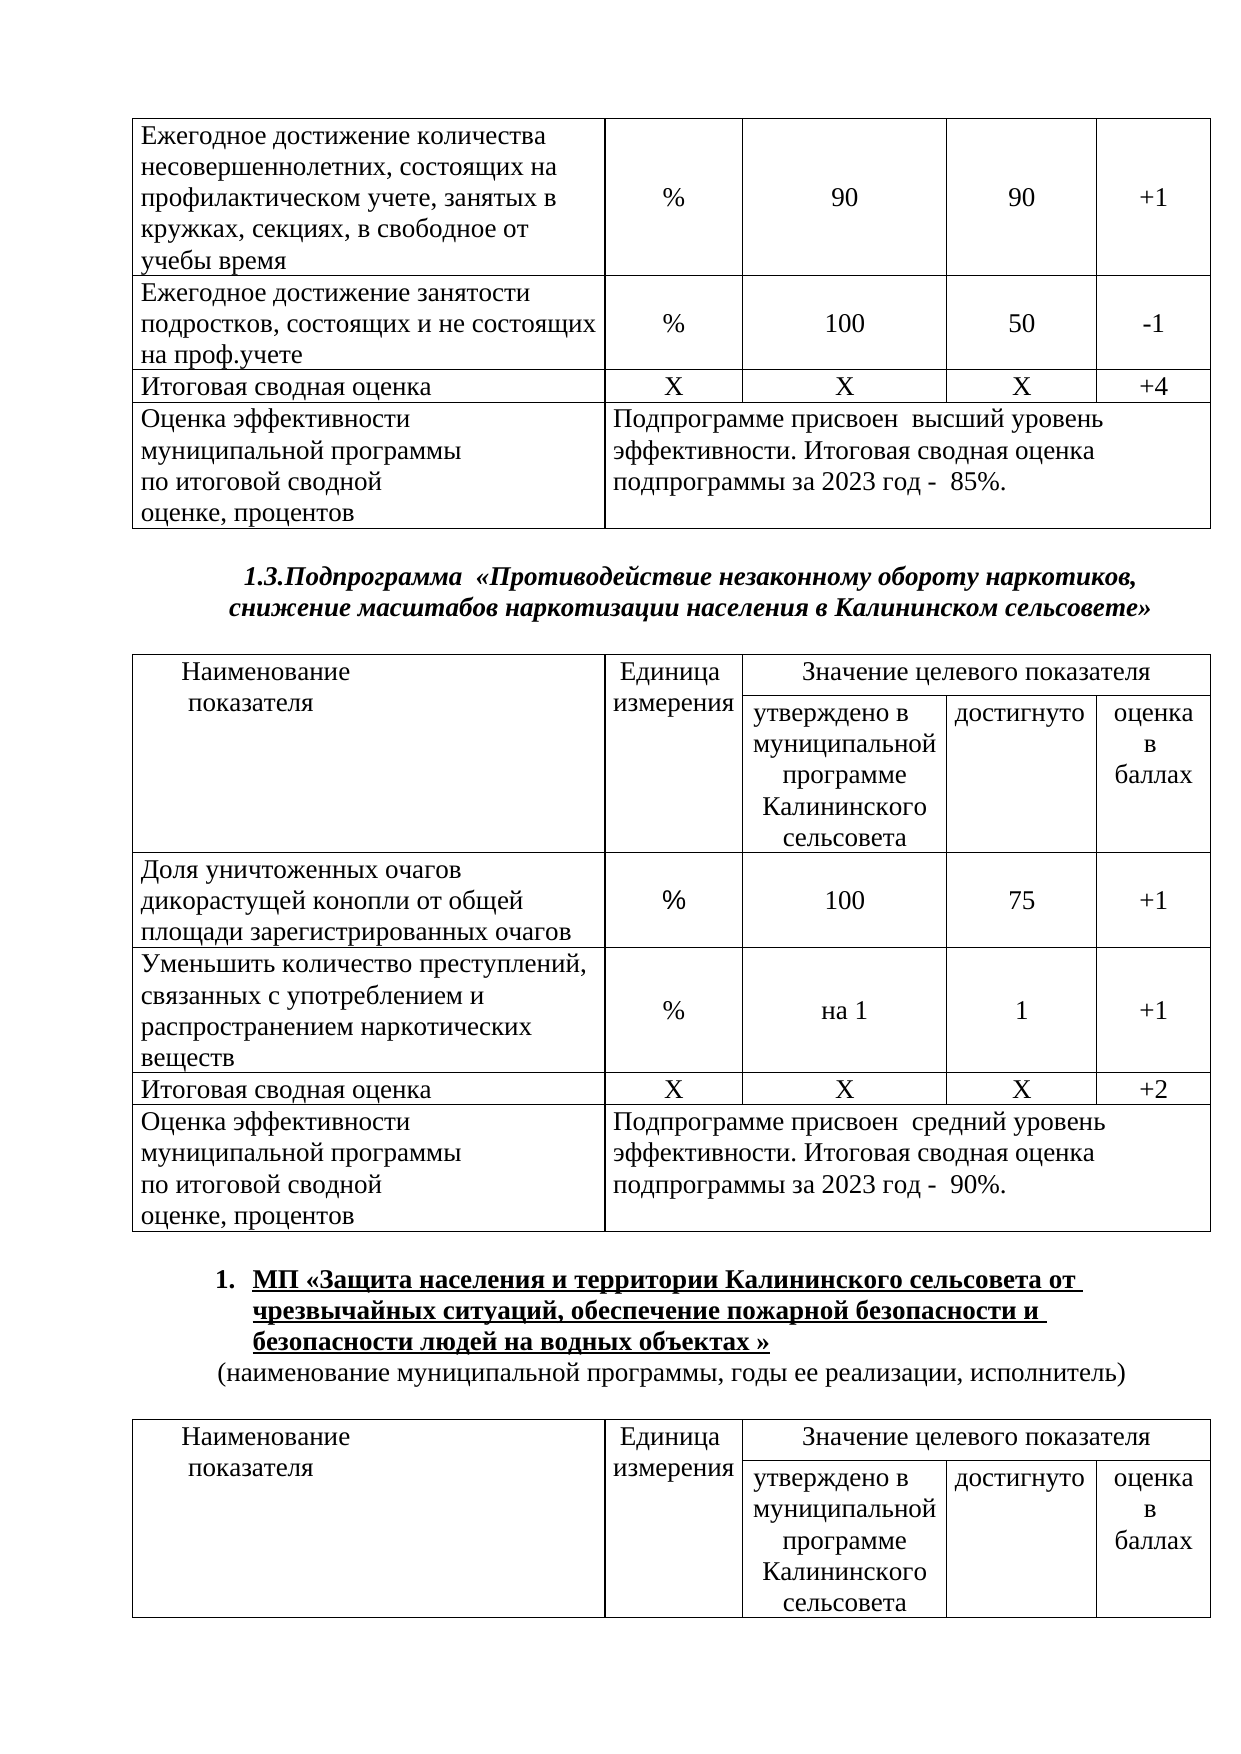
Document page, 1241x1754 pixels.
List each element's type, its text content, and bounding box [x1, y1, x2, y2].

table_cell достигнуто [947, 696, 1096, 852]
table_cell Подпрограмме присвоен средний уровень эффективности. Итоговая сводная оценка подпрограммы за 2023 год - 90%. [606, 1105, 1210, 1231]
table_header Значение целевого показателя [743, 1420, 1210, 1460]
table_cell % [606, 119, 742, 275]
table_cell Х [606, 370, 742, 402]
table_cell % [606, 276, 742, 369]
table_cell % [606, 853, 742, 947]
table_header Наименование показателя [133, 1420, 604, 1617]
table_cell Х [743, 370, 946, 402]
list МП «Защита населения и территории Калининского сельсовета от чрезвычайных ситуаций, обеспечение пожарной безопасности и безопасности людей на водных объектах » [215, 1263, 1166, 1356]
table_cell достигнуто [947, 1461, 1096, 1617]
table_cell Х [606, 1073, 742, 1104]
table_cell +1 [1097, 119, 1210, 275]
table_cell +4 [1097, 370, 1210, 402]
text 1.3.Подпрограмма «Противодействие незаконному обороту наркотиков, снижение масштабов наркотизации населения в Калининском сельсовете» [215, 560, 1166, 622]
table_cell Подпрограмме присвоен высший уровень эффективности. Итоговая сводная оценка подпрограммы за 2023 год - 85%. [606, 403, 1210, 528]
table_cell 75 [947, 853, 1096, 947]
table_cell -1 [1097, 276, 1210, 369]
table_cell 1 [947, 948, 1096, 1072]
table_cell Итоговая сводная оценка [133, 1073, 604, 1104]
table_cell Оценка эффективности муниципальной программы по итоговой сводной оценке, процентов [133, 1105, 604, 1231]
table_cell Х [947, 1073, 1096, 1104]
table_cell +1 [1097, 948, 1210, 1072]
table_cell +1 [1097, 853, 1210, 947]
table_cell на 1 [743, 948, 946, 1072]
table_cell оценка в баллах [1097, 696, 1210, 852]
table_cell 100 [743, 853, 946, 947]
table_cell 100 [743, 276, 946, 369]
table_cell 90 [743, 119, 946, 275]
table_cell оценка в баллах [1097, 1461, 1210, 1617]
table_header Наименование показателя [133, 655, 604, 852]
table_cell утверждено в муниципальной программе Калининского сельсовета [743, 696, 946, 852]
table_cell Х [743, 1073, 946, 1104]
text (наименование муниципальной программы, годы ее реализации, исполнитель) [177, 1356, 1166, 1388]
table_header Единица измерения [606, 1420, 742, 1617]
table_cell Ежегодное достижение занятости подростков, состоящих и не состоящих на проф.учете [133, 276, 604, 369]
table_cell Ежегодное достижение количества несовершеннолетних, состоящих на профилактическом учете, занятых в кружках, секциях, в свободное от учебы время [133, 119, 604, 275]
table_header Единица измерения [606, 655, 742, 852]
table_cell +2 [1097, 1073, 1210, 1104]
table_cell 90 [947, 119, 1096, 275]
table_header Значение целевого показателя [743, 655, 1210, 695]
table_cell Оценка эффективности муниципальной программы по итоговой сводной оценке, процентов [133, 403, 604, 528]
table_cell Итоговая сводная оценка [133, 370, 604, 402]
table_cell 50 [947, 276, 1096, 369]
table_cell утверждено в муниципальной программе Калининского сельсовета [743, 1461, 946, 1617]
table_cell % [606, 948, 742, 1072]
table_cell Доля уничтоженных очагов дикорастущей конопли от общей площади зарегистрированных очагов [133, 853, 604, 947]
table_cell Уменьшить количество преступлений, связанных с употреблением и распространением наркотических веществ [133, 948, 604, 1072]
table_cell Х [947, 370, 1096, 402]
